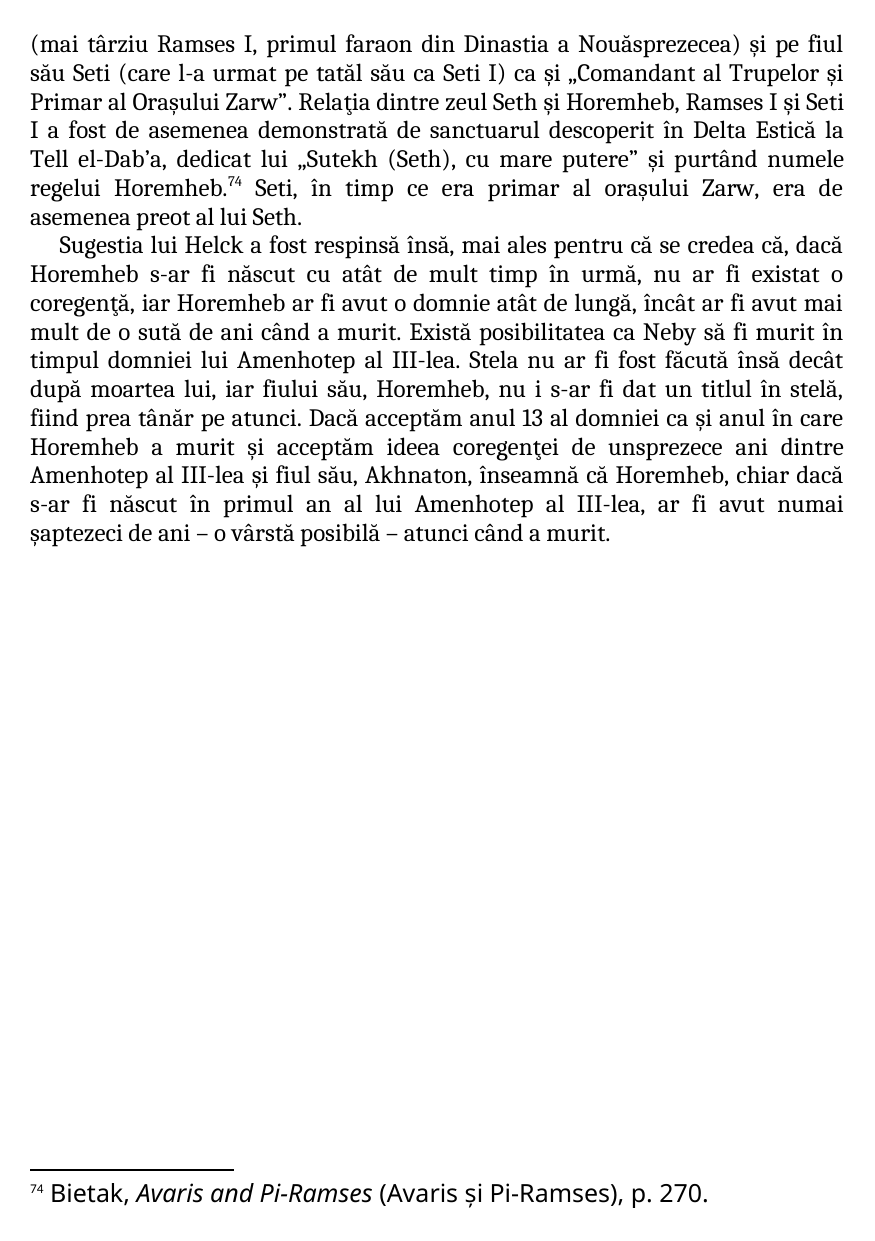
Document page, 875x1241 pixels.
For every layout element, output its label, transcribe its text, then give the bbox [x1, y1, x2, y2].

text Sugestia lui Helck a fost respinsă însă, mai ales pentru că se credea că, dacă Horemheb s-ar fi născut cu atât de mult timp în urmă, nu ar fi existat o coregenţă, iar Horemheb ar fi avut o domnie atât de lungă, încât ar fi avut mai mult de o sută de ani când a murit. Există posibilitatea ca Neby să fi murit în timpul domniei lui Amenhotep al III-lea. Stela nu ar fi fost făcută însă decât după moartea lui, iar fiului său, Horemheb, nu i s-ar fi dat un titlul în stelă, fiind prea tânăr pe atunci. Dacă acceptăm anul 13 al domniei ca şi anul în care Horemheb a murit şi acceptăm ideea coregenţei de unsprezece ani dintre Amenhotep al III-lea şi fiul său, Akhnaton, înseamnă că Horemheb, chiar dacă s-ar fi născut în primul an al lui Amenhotep al III-lea, ar fi avut numai şaptezeci de ani – o vârstă posibilă – atunci când a murit. [30, 231, 844, 547]
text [30, 30, 844, 231]
